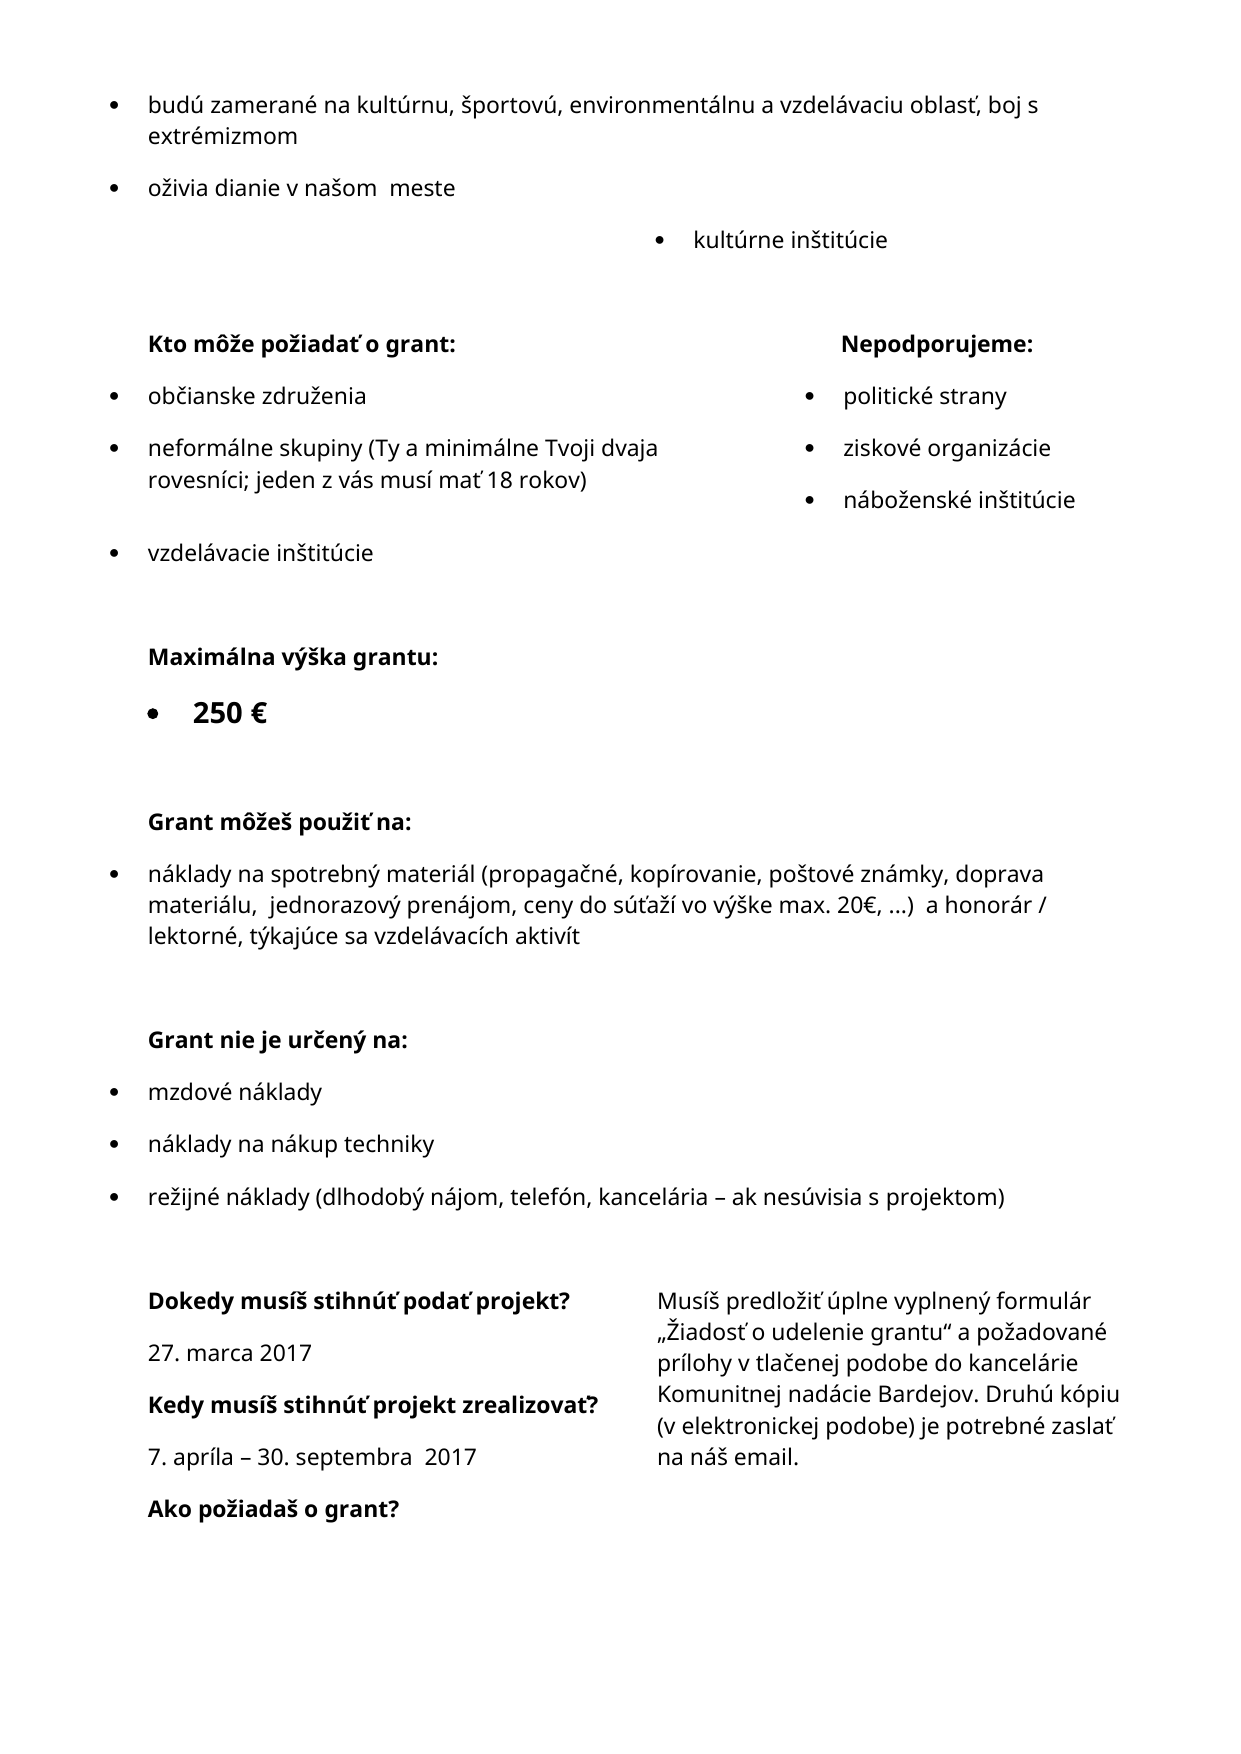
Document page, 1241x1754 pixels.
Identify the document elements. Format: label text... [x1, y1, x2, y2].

text Dokedy musíš stihnúť podať projekt? [148, 1284, 620, 1316]
text Ako požiadaš o grant? [148, 1493, 620, 1524]
list kultúrne inštitúcie [656, 224, 1141, 255]
text 7. apríla – 30. septembra 2017 [148, 1441, 620, 1472]
list režijné náklady (dlhodobý nájom, telefón, kancelária – ak nesúvisia s projektom) [110, 1180, 1141, 1212]
list politické strany [806, 380, 1141, 412]
text Kedy musíš stihnúť projekt zrealizovať? [148, 1389, 620, 1420]
list neformálne skupiny (Ty a minimálne Tvoji dvaja rovesníci; jeden z vás musí mať 18 rokov) [110, 432, 656, 495]
list vzdelávacie inštitúcie [110, 537, 1141, 568]
list ziskové organizácie [806, 432, 1141, 464]
text Maximálna výška grantu: [148, 641, 1141, 672]
list budú zamerané na kultúrnu, športovú, environmentálnu a vzdelávaciu oblasť, boj s extrémizmom [110, 89, 1141, 151]
text Grant nie je určený na: [148, 1024, 1141, 1055]
text Kto môže požiadať o grant: [148, 328, 656, 359]
list náboženské inštitúcie [806, 484, 1141, 516]
list 250 € [148, 693, 1141, 732]
text Nepodporujeme: [767, 328, 1141, 359]
list náklady na spotrebný materiál (propagačné, kopírovanie, poštové známky, doprava materiálu, jednorazový prenájom, ceny do súťaží vo výške max. 20€, ...) a honorár / lektorné, týkajúce sa vzdelávacích aktivít [110, 857, 1141, 951]
list mzdové náklady [110, 1076, 1141, 1107]
list oživia dianie v našom meste [110, 172, 1141, 203]
list náklady na nákup techniky [110, 1128, 1141, 1159]
text Grant môžeš použiť na: [148, 805, 1141, 837]
text 27. marca 2017 [148, 1337, 620, 1368]
list občianske združenia [110, 380, 656, 412]
text Musíš predložiť úplne vyplnený formulár „Žiadosť o udelenie grantu“ a požadované prílohy v tlačenej podobe do kancelárie Komunitnej nadácie Bardejov. Druhú kópiu (v elektronickej podobe) je potrebné zaslať na náš email. [657, 1284, 1141, 1472]
